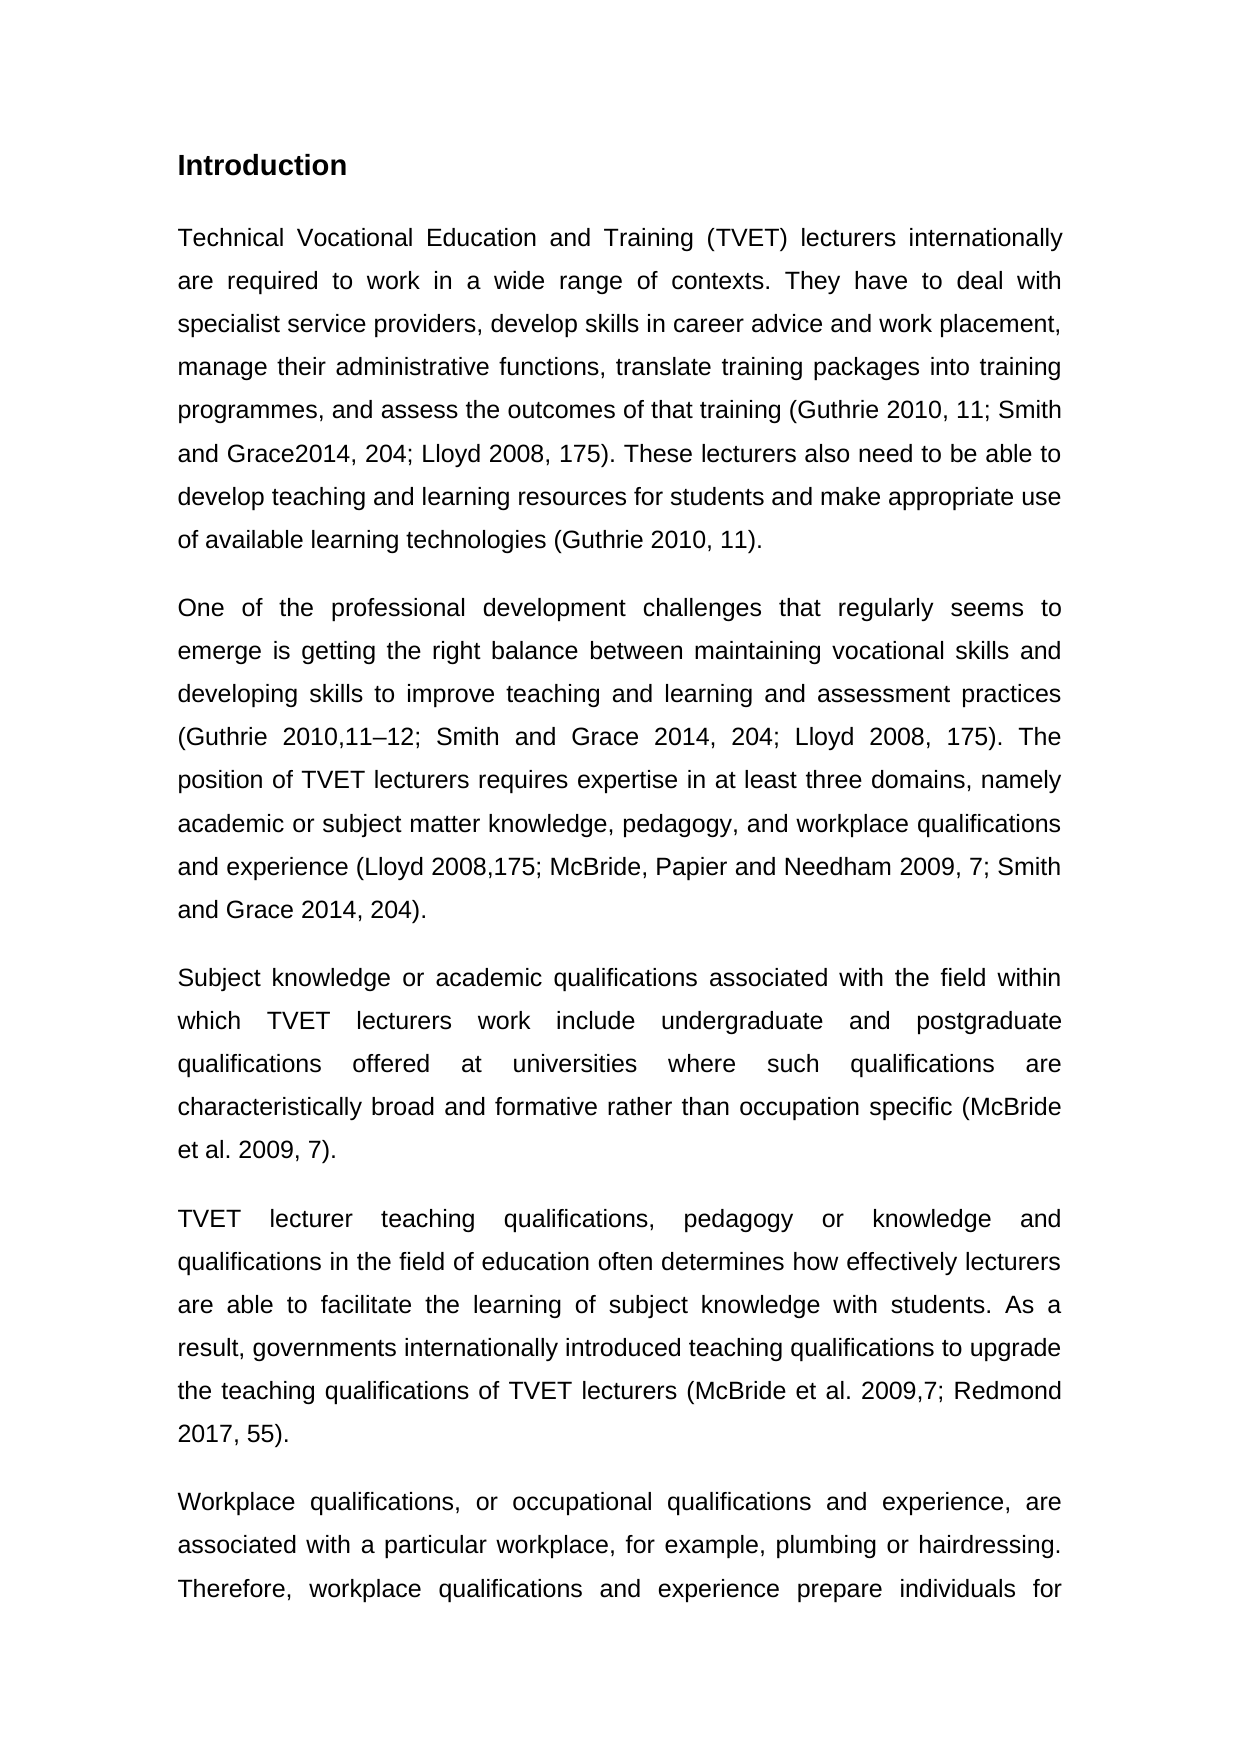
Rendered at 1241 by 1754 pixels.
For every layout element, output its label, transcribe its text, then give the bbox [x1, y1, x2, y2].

text TVET lecturer teaching qualifications, pedagogy or knowledge and qualifications in the field of education often determines how effectively lecturers are able to facilitate the learning of subject knowledge with students. As a result, governments internationally introduced teaching qualifications to upgrade the teaching qualifications of TVET lecturers (McBride et al. 2009,7; Redmond 2017, 55). [177, 1204, 1063, 1448]
text Introduction [177, 148, 1063, 181]
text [177, 1487, 1063, 1602]
text Subject knowledge or academic qualifications associated with the field within which TVET lecturers work include undergraduate and postgraduate qualifications offered at universities where such qualifications are characteristically broad and formative rather than occupation specific (McBride et al. 2009, 7). [177, 963, 1063, 1164]
text One of the professional development challenges that regularly seems to emerge is getting the right balance between maintaining vocational skills and developing skills to improve teaching and learning and assessment practices (Guthrie 2010,11–12; Smith and Grace 2014, 204; Lloyd 2008, 175). The position of TVET lecturers requires expertise in at least three domains, namely academic or subject matter knowledge, pedagogy, and workplace qualifications and experience (Lloyd 2008,175; McBride, Papier and Needham 2009, 7; Smith and Grace 2014, 204). [177, 593, 1063, 924]
text Technical Vocational Education and Training (TVET) lecturers internationally are required to work in a wide range of contexts. They have to deal with specialist service providers, develop skills in career advice and work placement, manage their administrative functions, translate training packages into training programmes, and assess the outcomes of that training (Guthrie 2010, 11; Smith and Grace2014, 204; Lloyd 2008, 175). These lecturers also need to be able to develop teaching and learning resources for students and make appropriate use of available learning technologies (Guthrie 2010, 11). [177, 223, 1063, 554]
